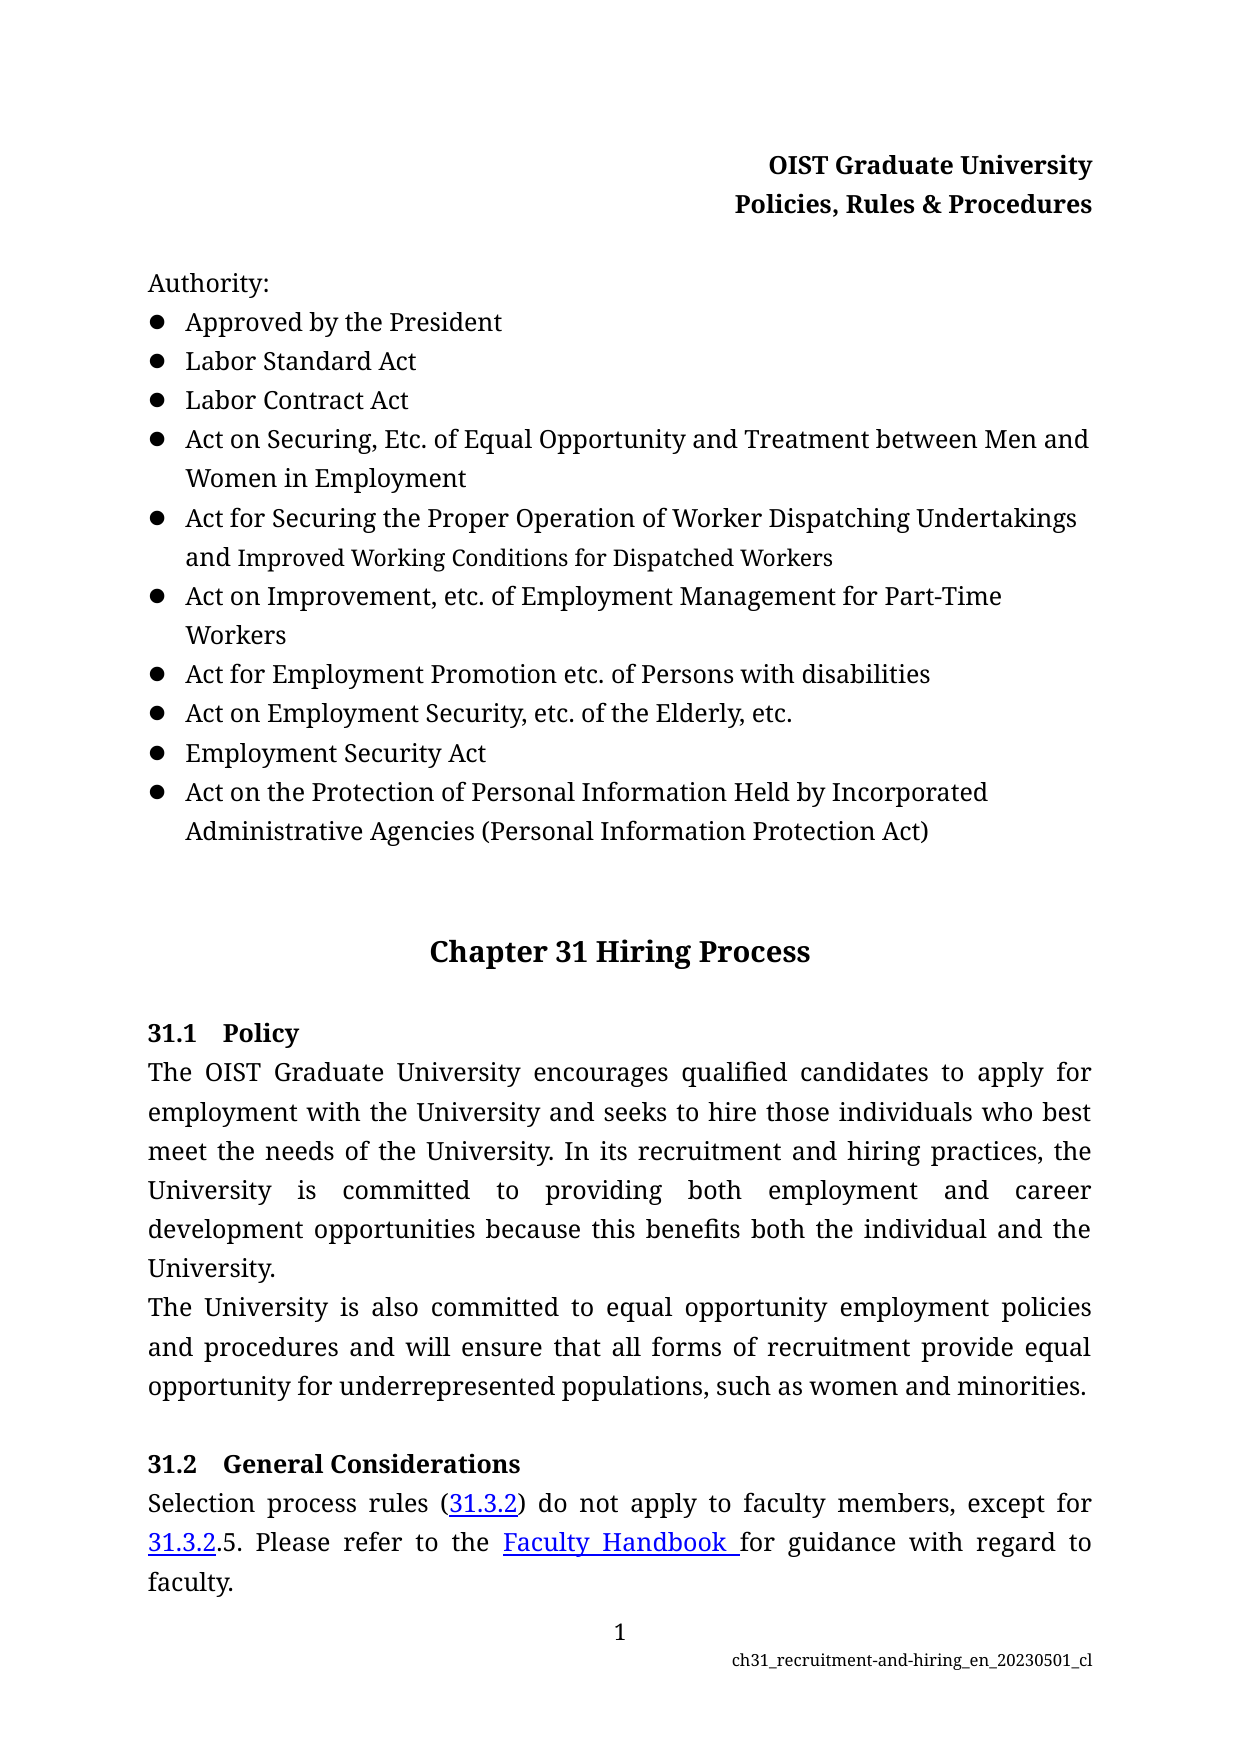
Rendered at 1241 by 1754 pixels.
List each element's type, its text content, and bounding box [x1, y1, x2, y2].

list Act on Improvement, etc. of Employment Management for Part-Time Workers [148, 578, 1092, 652]
subtitle Policies, Rules & Procedures [148, 187, 1092, 221]
list Act on Securing, Etc. of Equal Opportunity and Treatment between Men and Women in Employment [148, 422, 1092, 495]
list Act on the Protection of Personal Information Held by Incorporated Administrative Agencies (Personal Information Protection Act) [148, 774, 1092, 848]
subtitle OIST Graduate University [148, 148, 1092, 182]
text Authority: [148, 265, 1092, 299]
text The OIST Graduate University encourages qualified candidates to apply for employment with the University and seeks to hire those individuals who best meet the needs of the University. In its recruitment and hiring practices, the University is committed to providing both employment and career development opportunities because this benefits both the individual and the University. [148, 1055, 1092, 1285]
text Chapter 31 Hiring Process [148, 931, 1092, 971]
text Selection process rules (31.3.2) do not apply to faculty members, except for 31.3.2.5. Please refer to the Faculty Handbook for guidance with regard to faculty. [148, 1486, 1092, 1598]
subtitle 31.2 General Considerations [148, 1447, 1092, 1481]
list Act for Employment Promotion etc. of Persons with disabilities [148, 657, 1092, 691]
list Labor Standard Act [148, 343, 1092, 378]
list Approved by the President [148, 304, 1092, 338]
text The University is also committed to equal opportunity employment policies and procedures and will ensure that all forms of recruitment provide equal opportunity for underrepresented populations, such as women and minorities. [148, 1290, 1092, 1402]
list Labor Contract Act [148, 383, 1092, 417]
list Act on Employment Security, etc. of the Elderly, etc. [148, 696, 1092, 730]
list Employment Security Act [148, 735, 1092, 769]
list Act for Securing the Proper Operation of Worker Dispatching Undertakings and Improved Working Conditions for Dispatched Workers [148, 500, 1092, 573]
subtitle 31.1 Policy [148, 1016, 1092, 1050]
